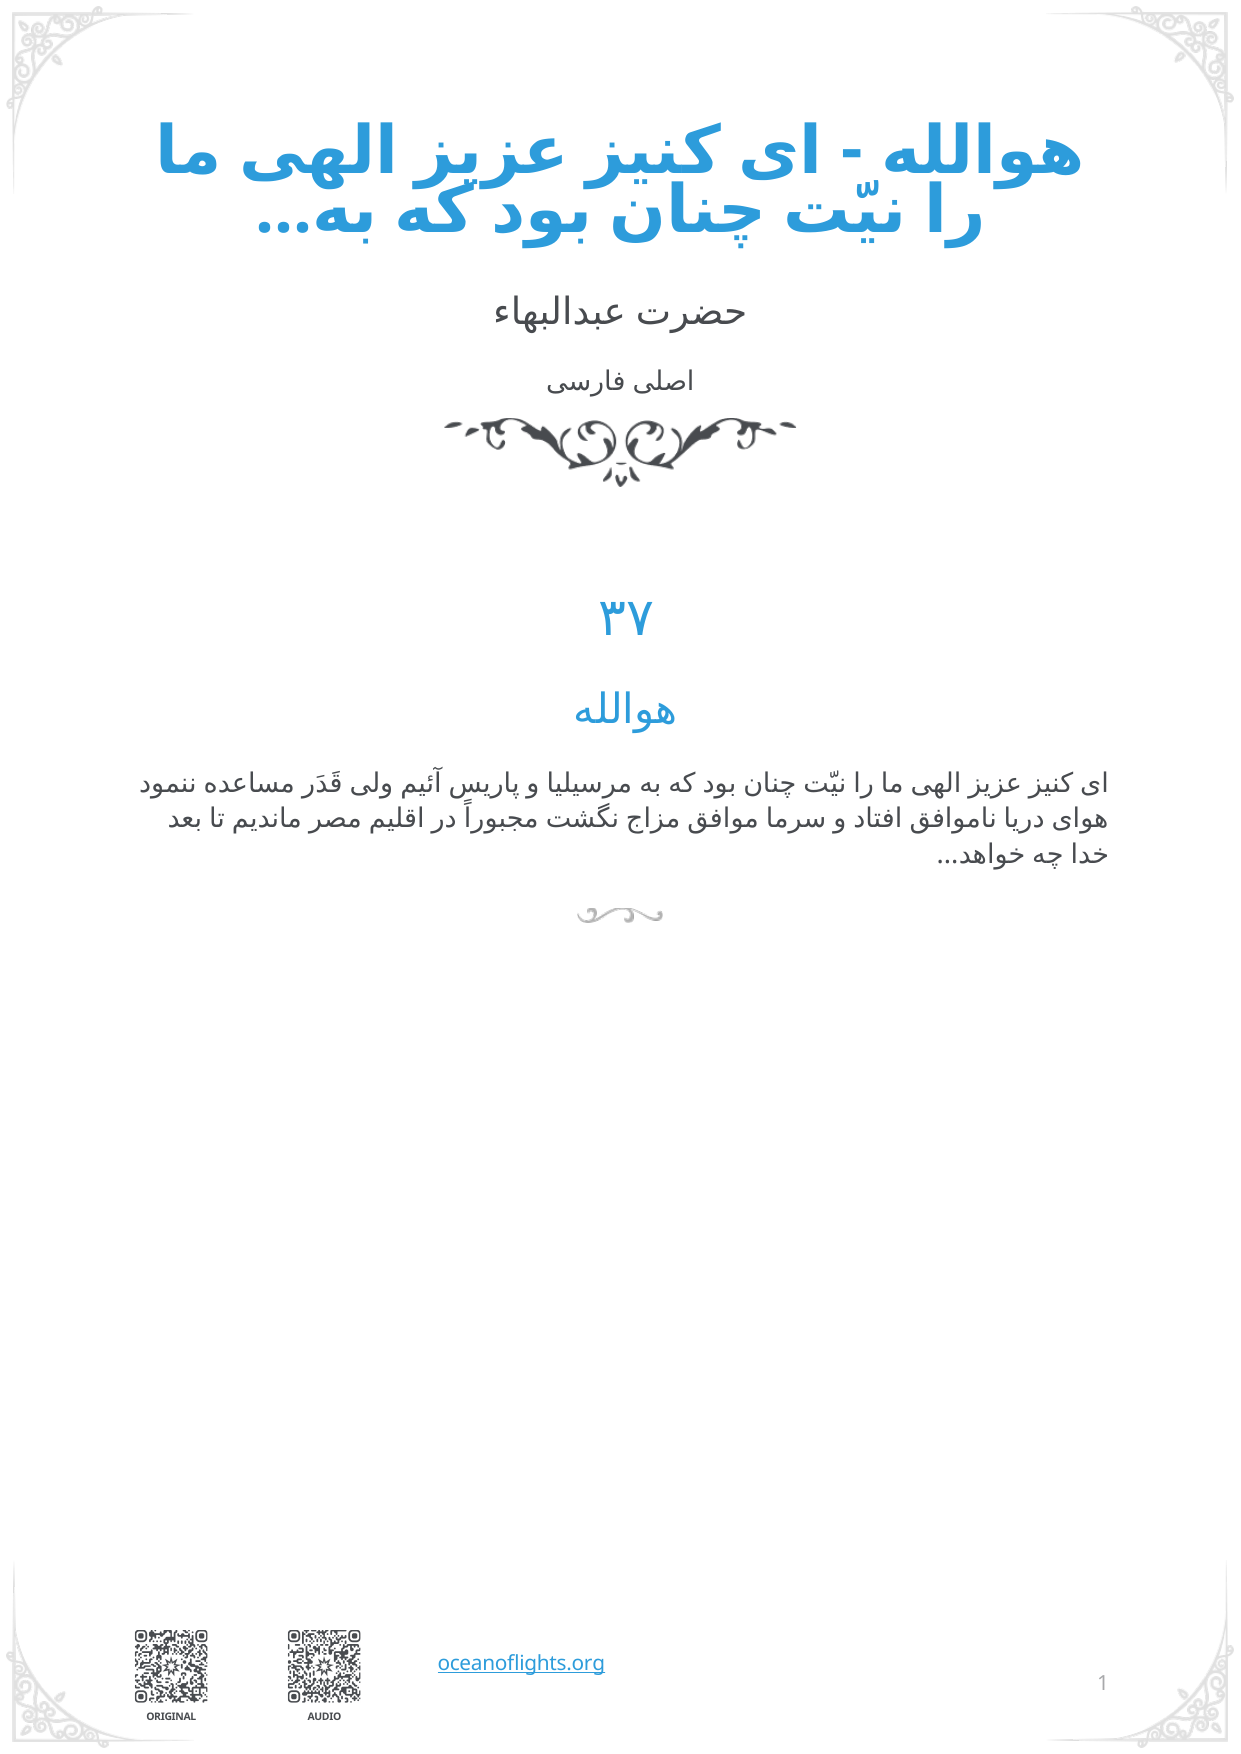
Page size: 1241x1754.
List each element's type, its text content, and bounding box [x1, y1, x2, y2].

picture [287, 1630, 361, 1703]
subtitle هوالله [131, 681, 1109, 734]
picture [577, 908, 663, 923]
subtitle ٣٧ [131, 583, 1109, 648]
picture [1046, 6, 1234, 194]
text حضرت عبدالبهاء [131, 293, 1109, 333]
picture [444, 418, 797, 487]
text ای کنيز عزيز الهی ما را نيّت چنان بود که به مرسيليا و پاريس آئيم ولی قَدَر مساعده ننمود هوای دريا ناموافق افتاد و سرما موافق مزاج نگشت مجبوراً در اقليم مصر مانديم تا بعد خدا چه خواهد… [131, 768, 1109, 874]
picture [6, 1560, 208, 1748]
picture [1046, 1560, 1234, 1748]
text اصلی فارسی [131, 366, 1109, 401]
title هوالله - ای کنيز عزيز الهی ما را نيّت چنان بود که به… [131, 117, 1109, 259]
picture [6, 6, 194, 194]
